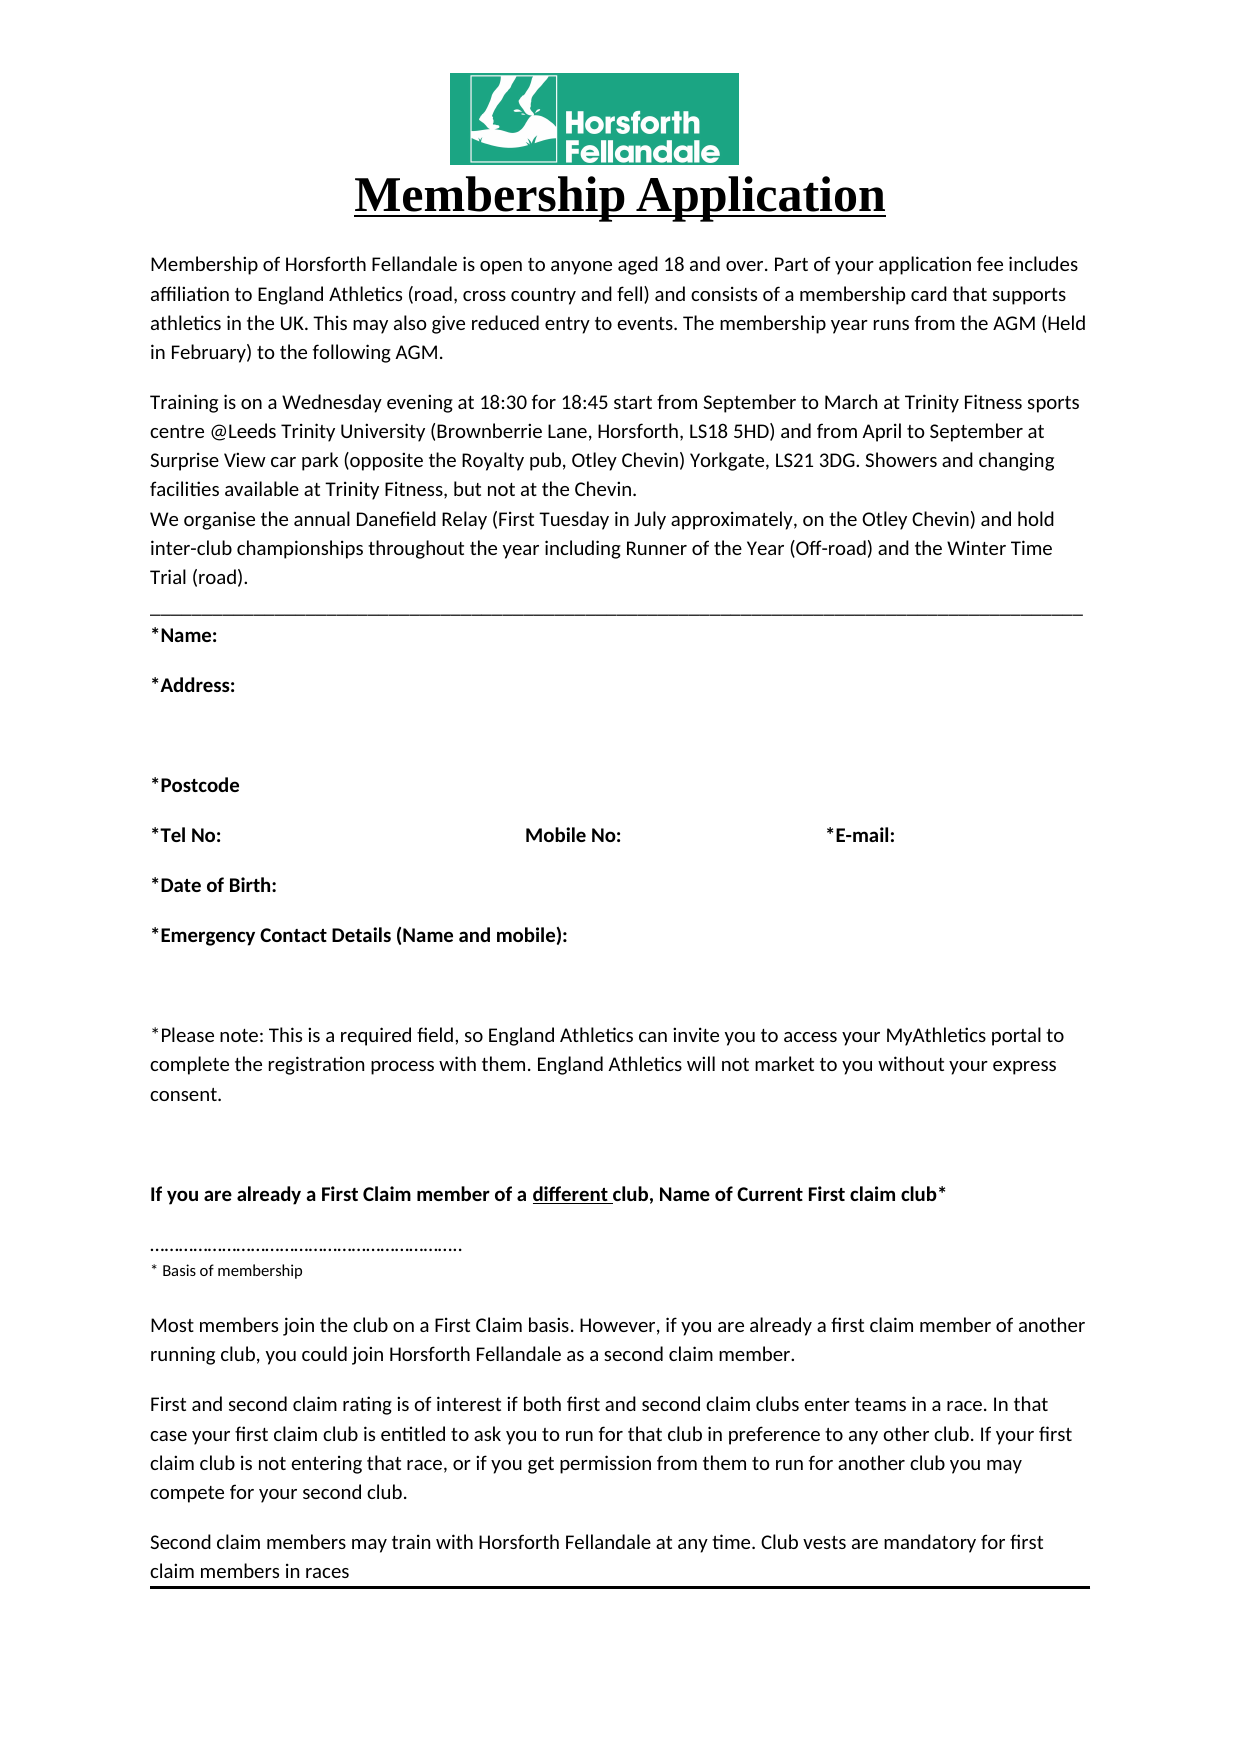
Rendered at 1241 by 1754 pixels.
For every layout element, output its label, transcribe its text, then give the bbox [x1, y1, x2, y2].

text We organise the annual Danefield Relay (First Tuesday in July approximately, on the Otley Chevin) and hold inter-club championships throughout the year including Runner of the Year (Off-road) and the Winter Time Trial (road). [150, 506, 1090, 589]
text Training is on a Wednesday evening at 18:30 for 18:45 start from September to March at Trinity Fitness sports centre @Leeds Trinity University (Brownberrie Lane, Horsforth, LS18 5HD) and from April to September at Surprise View car park (opposite the Royalty pub, Otley Chevin) Yorkgate, LS21 3DG. Showers and changing facilities available at Trinity Fitness, but not at the Chevin. [150, 389, 1090, 502]
text *Postcode [150, 772, 1090, 798]
text *Address: [150, 672, 1090, 698]
text *Emergency Contact Details (Name and mobile): [150, 922, 1090, 948]
text Membership of Horsforth Fellandale is open to anyone aged 18 and over. Part of your application fee includes affiliation to England Athletics (road, cross country and fell) and consists of a membership card that supports athletics in the UK. This may also give reduced entry to events. The membership year runs from the AGM (Held in February) to the following AGM. [150, 252, 1090, 364]
text *Tel No: Mobile No: *E-mail: [150, 822, 1090, 848]
text __________________________________________________________________________________________ [150, 593, 1090, 619]
text *Date of Birth: [150, 872, 1090, 898]
text * Basis of membership [150, 1260, 1090, 1280]
text *Please note: This is a required field, so England Athletics can invite you to access your MyAthletics portal to complete the registration process with them. England Athletics will not market to you without your express consent. [150, 1022, 1090, 1106]
text If you are already a First Claim member of a different club, Name of Current First claim club* [150, 1181, 1090, 1206]
text Most members join the club on a First Claim basis. However, if you are already a first claim member of another running club, you could join Horsforth Fellandale as a second claim member. [150, 1312, 1090, 1367]
text Second claim members may train with Horsforth Fellandale at any time. Club vests are mandatory for first claim members in races [150, 1529, 1090, 1586]
text ……………………………………………………….. [150, 1231, 1090, 1256]
subtitle Membership Application [150, 165, 1090, 222]
text First and second claim rating is of interest if both first and second claim clubs enter teams in a race. In that case your first claim club is entitled to ask you to run for that club in preference to any other club. If your first claim club is not entering that race, or if you get permission from them to run for another club you may compete for your second club. [150, 1392, 1090, 1504]
picture [450, 73, 739, 165]
text *Name: [150, 622, 1090, 648]
